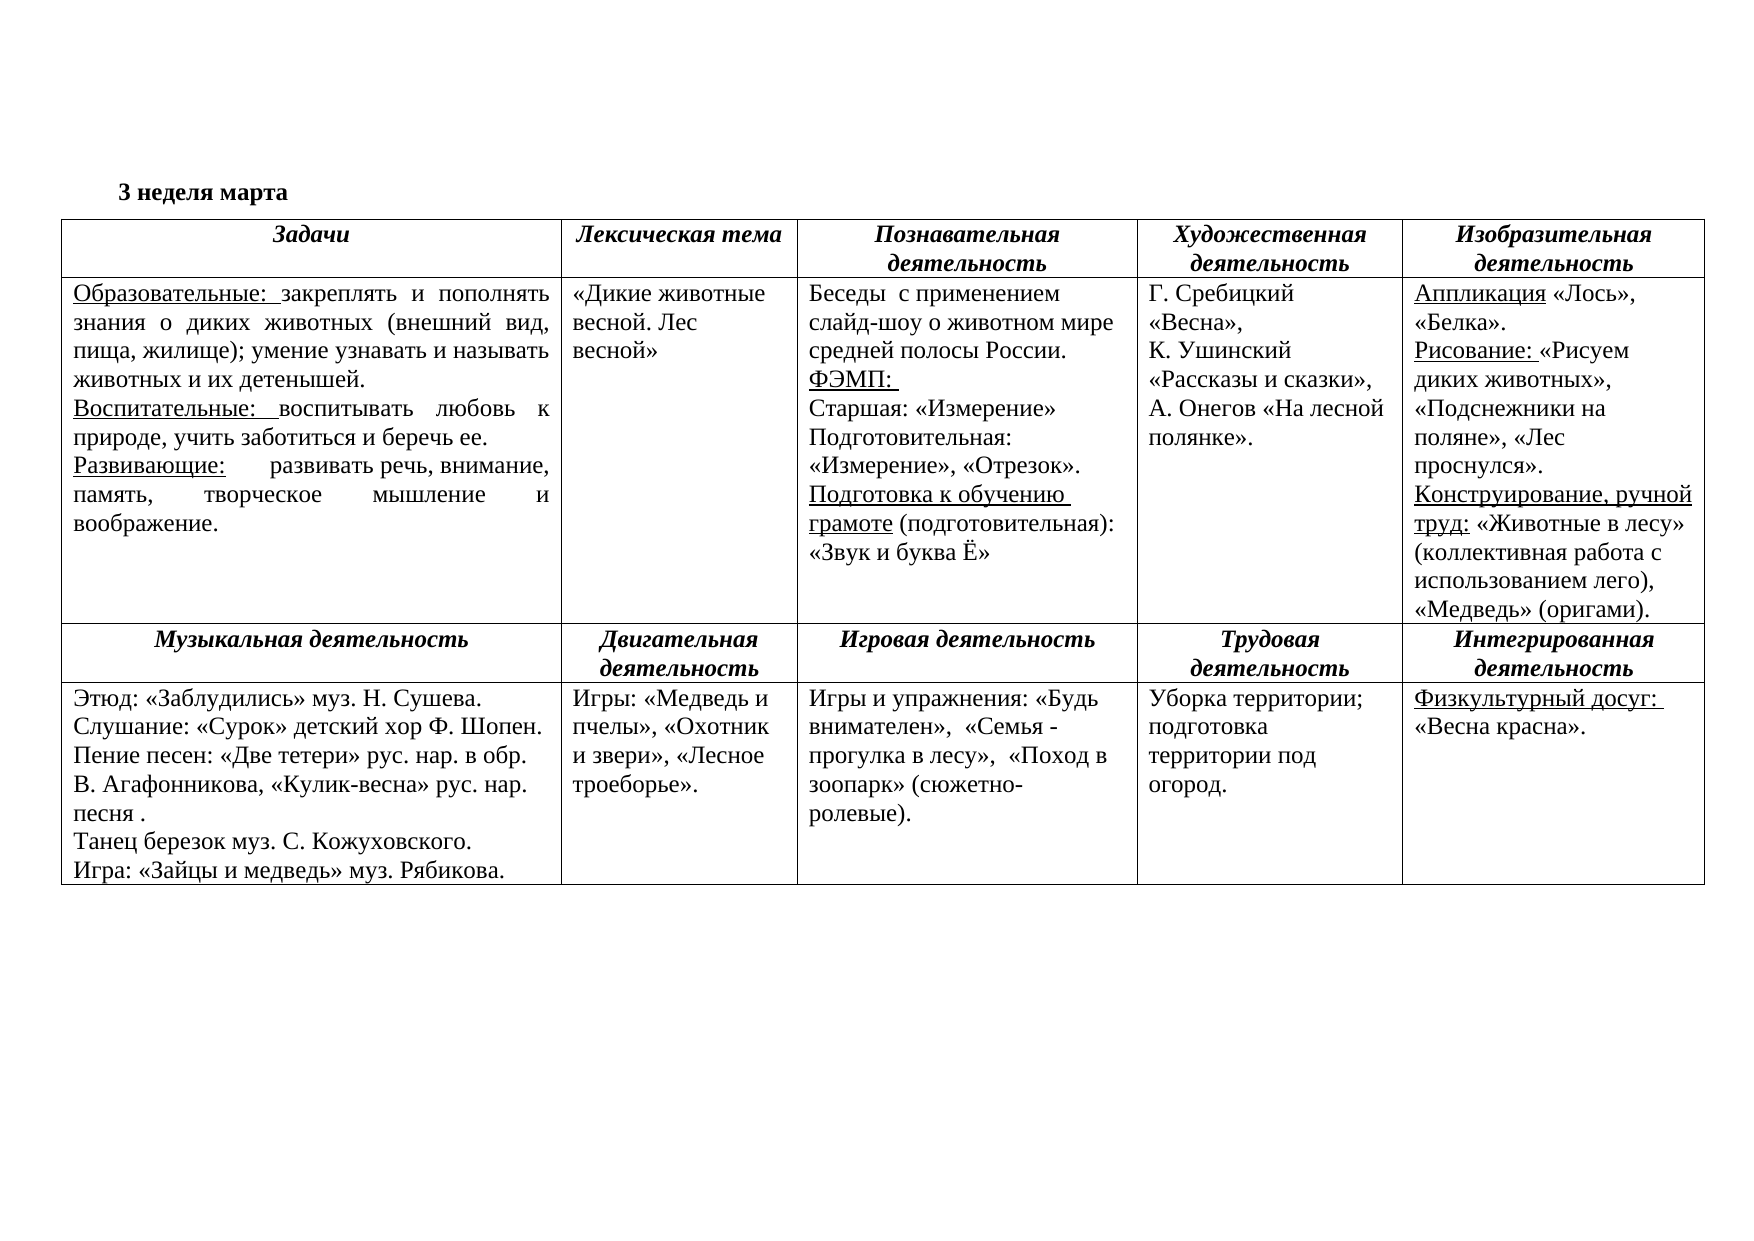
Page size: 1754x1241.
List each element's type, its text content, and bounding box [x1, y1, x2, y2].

table_cell Двигательная деятельность [562, 624, 797, 682]
table_cell Уборка территории; подготовка территории под огород. [1138, 683, 1402, 884]
text 3 неделя марта [118, 177, 1636, 206]
table_header Художественная деятельность [1138, 220, 1402, 277]
table_cell Беседы с применением слайд-шоу о животном мире средней полосы России. ФЭМП: Старшая: «Измерение» Подготовительная: «Измерение», «Отрезок». Подготовка к обучению грамоте (подготовительная): «Звук и буква Ё» [798, 278, 1137, 623]
table_cell Трудовая деятельность [1138, 624, 1402, 682]
table_cell Г. Сребицкий «Весна», К. Ушинский «Рассказы и сказки», А. Онегов «На лесной полянке». [1138, 278, 1402, 623]
table_cell Интегрированная деятельность [1403, 624, 1704, 682]
table_cell Музыкальная деятельность [62, 624, 561, 682]
table_cell «Дикие животные весной. Лес весной» [562, 278, 797, 623]
table_cell Физкультурный досуг: «Весна красна». [1403, 683, 1704, 884]
table_cell Игровая деятельность [798, 624, 1137, 682]
table_header Познавательная деятельность [798, 220, 1137, 277]
table_cell Этюд: «Заблудились» муз. Н. Сушева. Слушание: «Сурок» детский хор Ф. Шопен. Пение песен: «Две тетери» рус. нар. в обр. В. Агафонникова, «Кулик-весна» рус. нар. песня . Танец березок муз. С. Кожуховского. Игра: «Зайцы и медведь» муз. Рябикова. [62, 683, 561, 884]
table_header Лексическая тема [562, 220, 797, 277]
table_cell Игры и упражнения: «Будь внимателен», «Семья - прогулка в лесу», «Поход в зоопарк» (сюжетно-ролевые). [798, 683, 1137, 884]
table_cell Игры: «Медведь и пчелы», «Охотник и звери», «Лесное троеборье». [562, 683, 797, 884]
table_header Изобразительная деятельность [1403, 220, 1704, 277]
table_header Задачи [62, 220, 561, 277]
table_cell Аппликация «Лось», «Белка». Рисование: «Рисуем диких животных», «Подснежники на поляне», «Лес проснулся». Конструирование, ручной труд: «Животные в лесу» (коллективная работа с использованием лего), «Медведь» (оригами). [1403, 278, 1704, 623]
table_cell Образовательные: закреплять и пополнять знания о диких животных (внешний вид, пища, жилище); умение узнавать и называть животных и их детенышей. Воспитательные: воспитывать любовь к природе, учить заботиться и беречь ее. Развивающие: развивать речь, внимание, память, творческое мышление и воображение. [62, 278, 561, 623]
